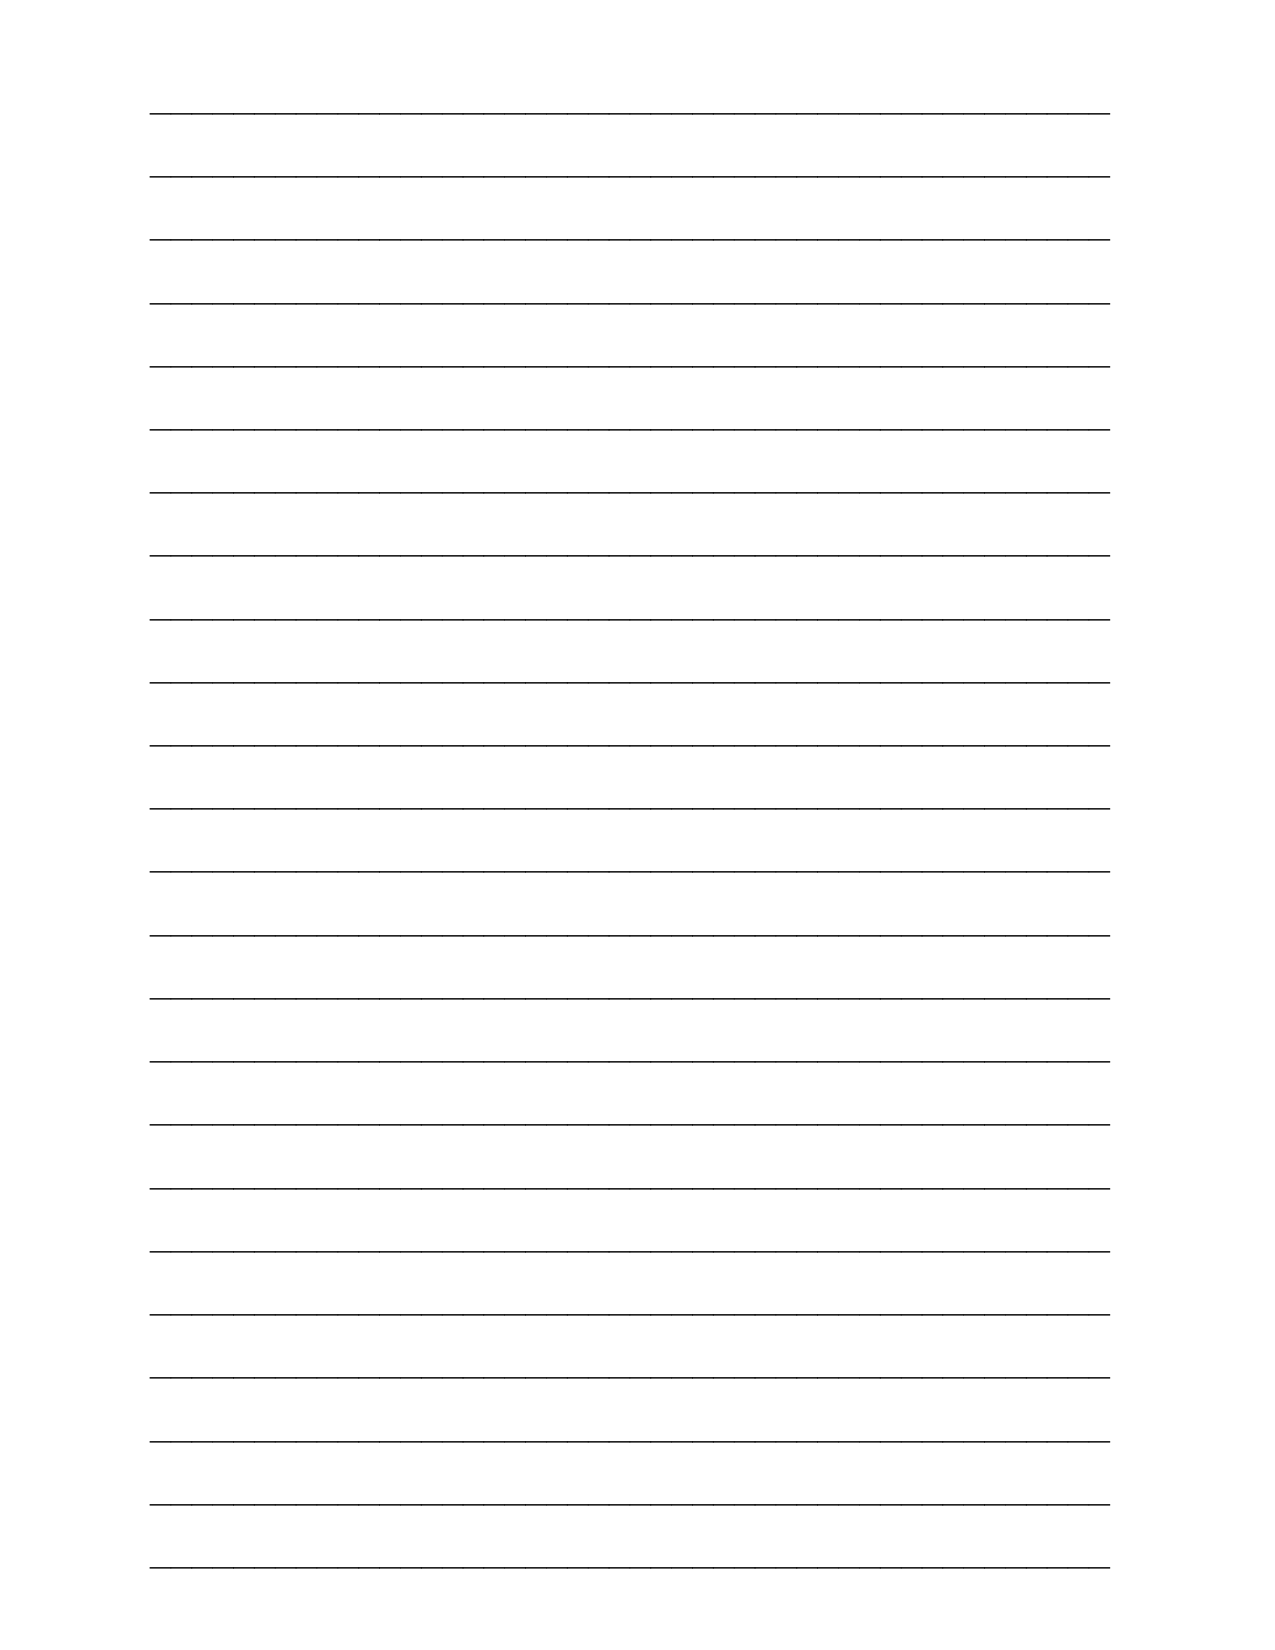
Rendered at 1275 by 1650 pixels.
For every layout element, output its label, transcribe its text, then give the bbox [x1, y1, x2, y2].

text ______________________________________________ [150, 1339, 1125, 1383]
text ______________________________________________ [150, 1150, 1125, 1193]
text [150, 201, 1125, 244]
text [150, 138, 1125, 181]
text ______________________________________________ [150, 644, 1125, 687]
text ______________________________________________ [150, 960, 1125, 1003]
text ______________________________________________ [150, 454, 1125, 497]
text ______________________________________________ [150, 1213, 1125, 1256]
text ______________________________________________ [150, 1023, 1125, 1067]
text ______________________________________________ [150, 581, 1125, 624]
text ______________________________________________ [150, 1466, 1125, 1509]
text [150, 265, 1125, 308]
text ______________________________________________ [150, 518, 1125, 561]
text ______________________________________________ [150, 834, 1125, 877]
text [150, 328, 1125, 371]
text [150, 75, 1125, 118]
text ______________________________________________ [150, 1087, 1125, 1130]
text ______________________________________________ [150, 391, 1125, 434]
text ______________________________________________ [150, 1403, 1125, 1446]
text ______________________________________________ [150, 707, 1125, 750]
text ______________________________________________ [150, 1276, 1125, 1319]
text ______________________________________________ [150, 897, 1125, 940]
text ______________________________________________ [150, 771, 1125, 814]
text ______________________________________________ [150, 1529, 1125, 1572]
